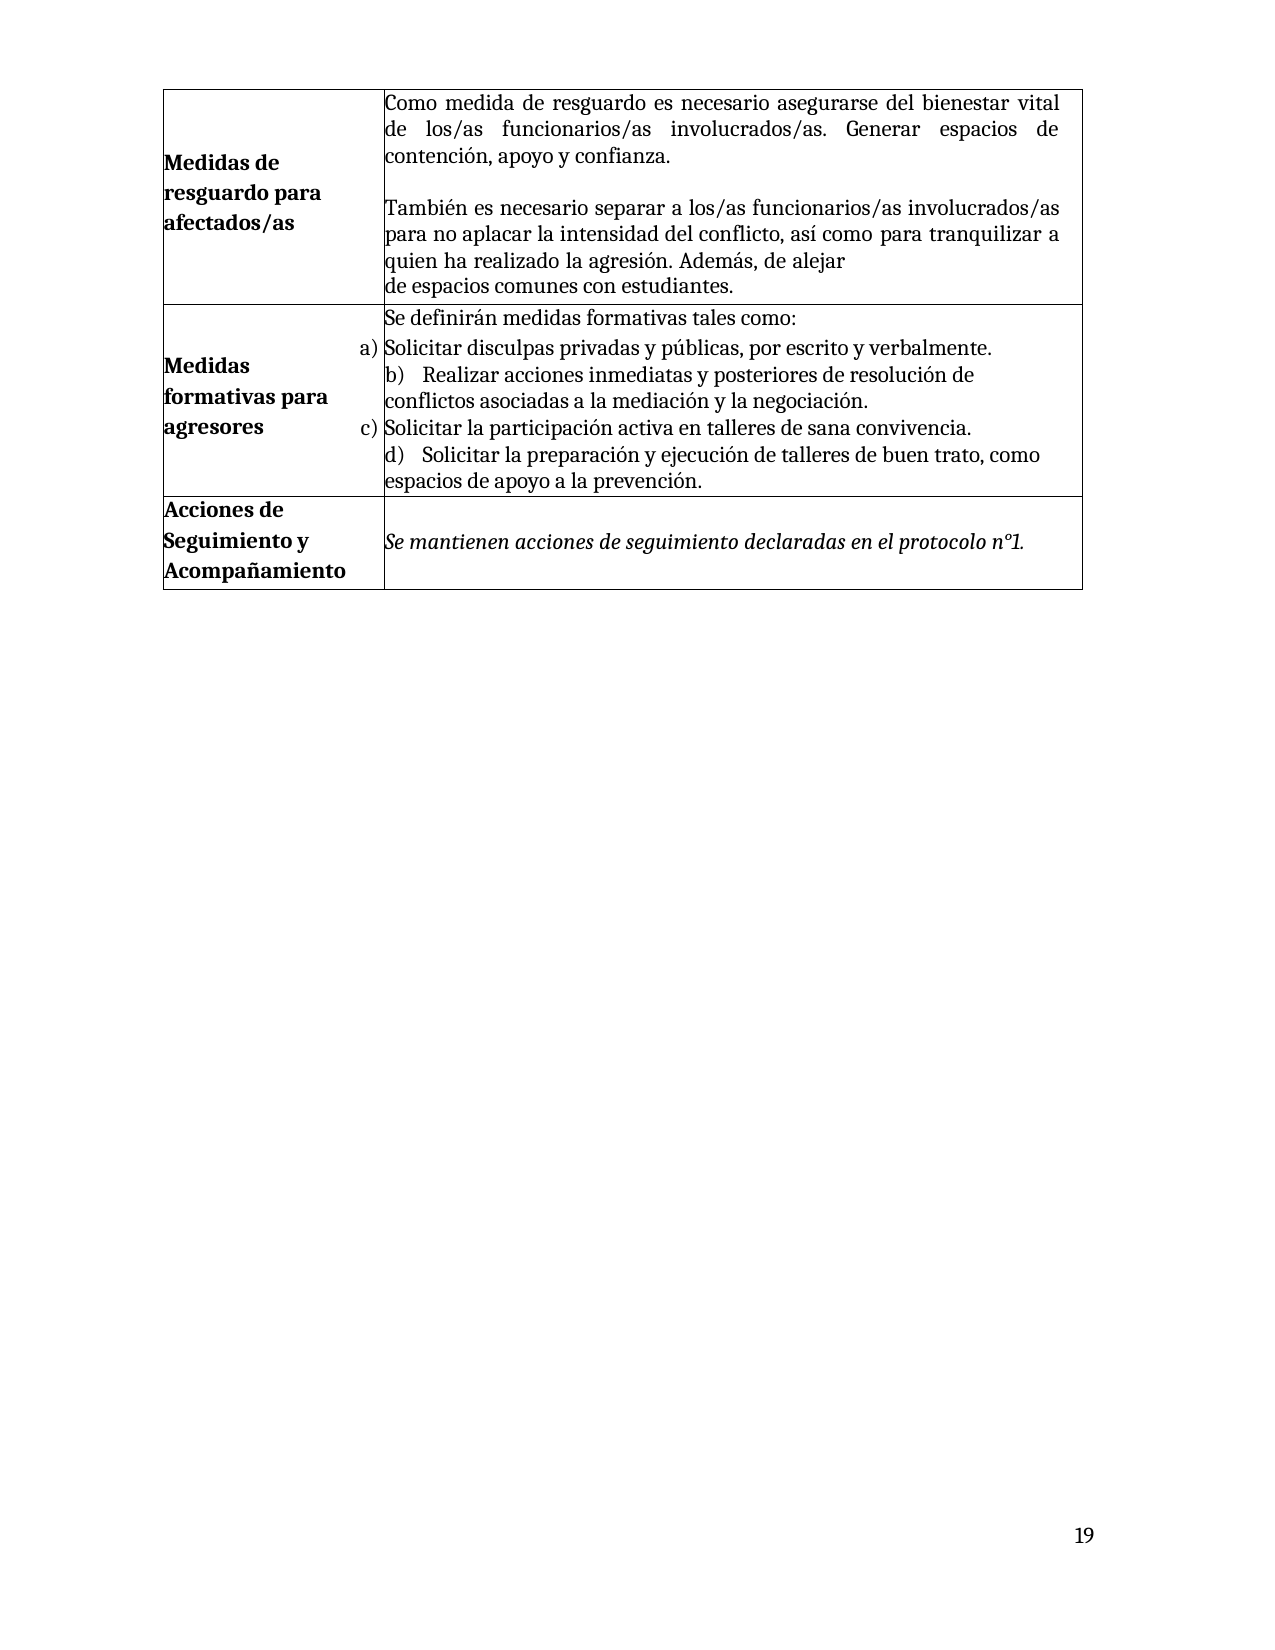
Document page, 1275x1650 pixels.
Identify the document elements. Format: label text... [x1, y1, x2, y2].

table_cell Acciones de Seguimiento y Acompañamiento [164, 497, 384, 588]
table_header Medidas de resguardo para afectados/as [164, 90, 384, 303]
table_cell Medidas formativas para agresores [164, 305, 384, 496]
table_cell Se mantienen acciones de seguimiento declaradas en el protocolo n°1. [385, 497, 1082, 588]
table_header Como medida de resguardo es necesario asegurarse del bienestar vital de los/as funcionarios/as involucrados/as. Generar espacios de contención, apoyo y confianza. También es necesario separar a los/as funcionarios/as involucrados/as para no aplacar la intensidad del conflicto, así como para tranquilizar a quien ha realizado la agresión. Además, de alejar de espacios comunes con estudiantes. [385, 90, 1082, 303]
table_cell Se definirán medidas formativas tales como: Solicitar disculpas privadas y públicas, por escrito y verbalmente. Realizar acciones inmediatas y posteriores de resolución de conflictos asociadas a la mediación y la negociación. Solicitar la participación activa en talleres de sana convivencia. Solicitar la preparación y ejecución de talleres de buen trato, como espacios de apoyo a la prevención. [385, 305, 1082, 496]
